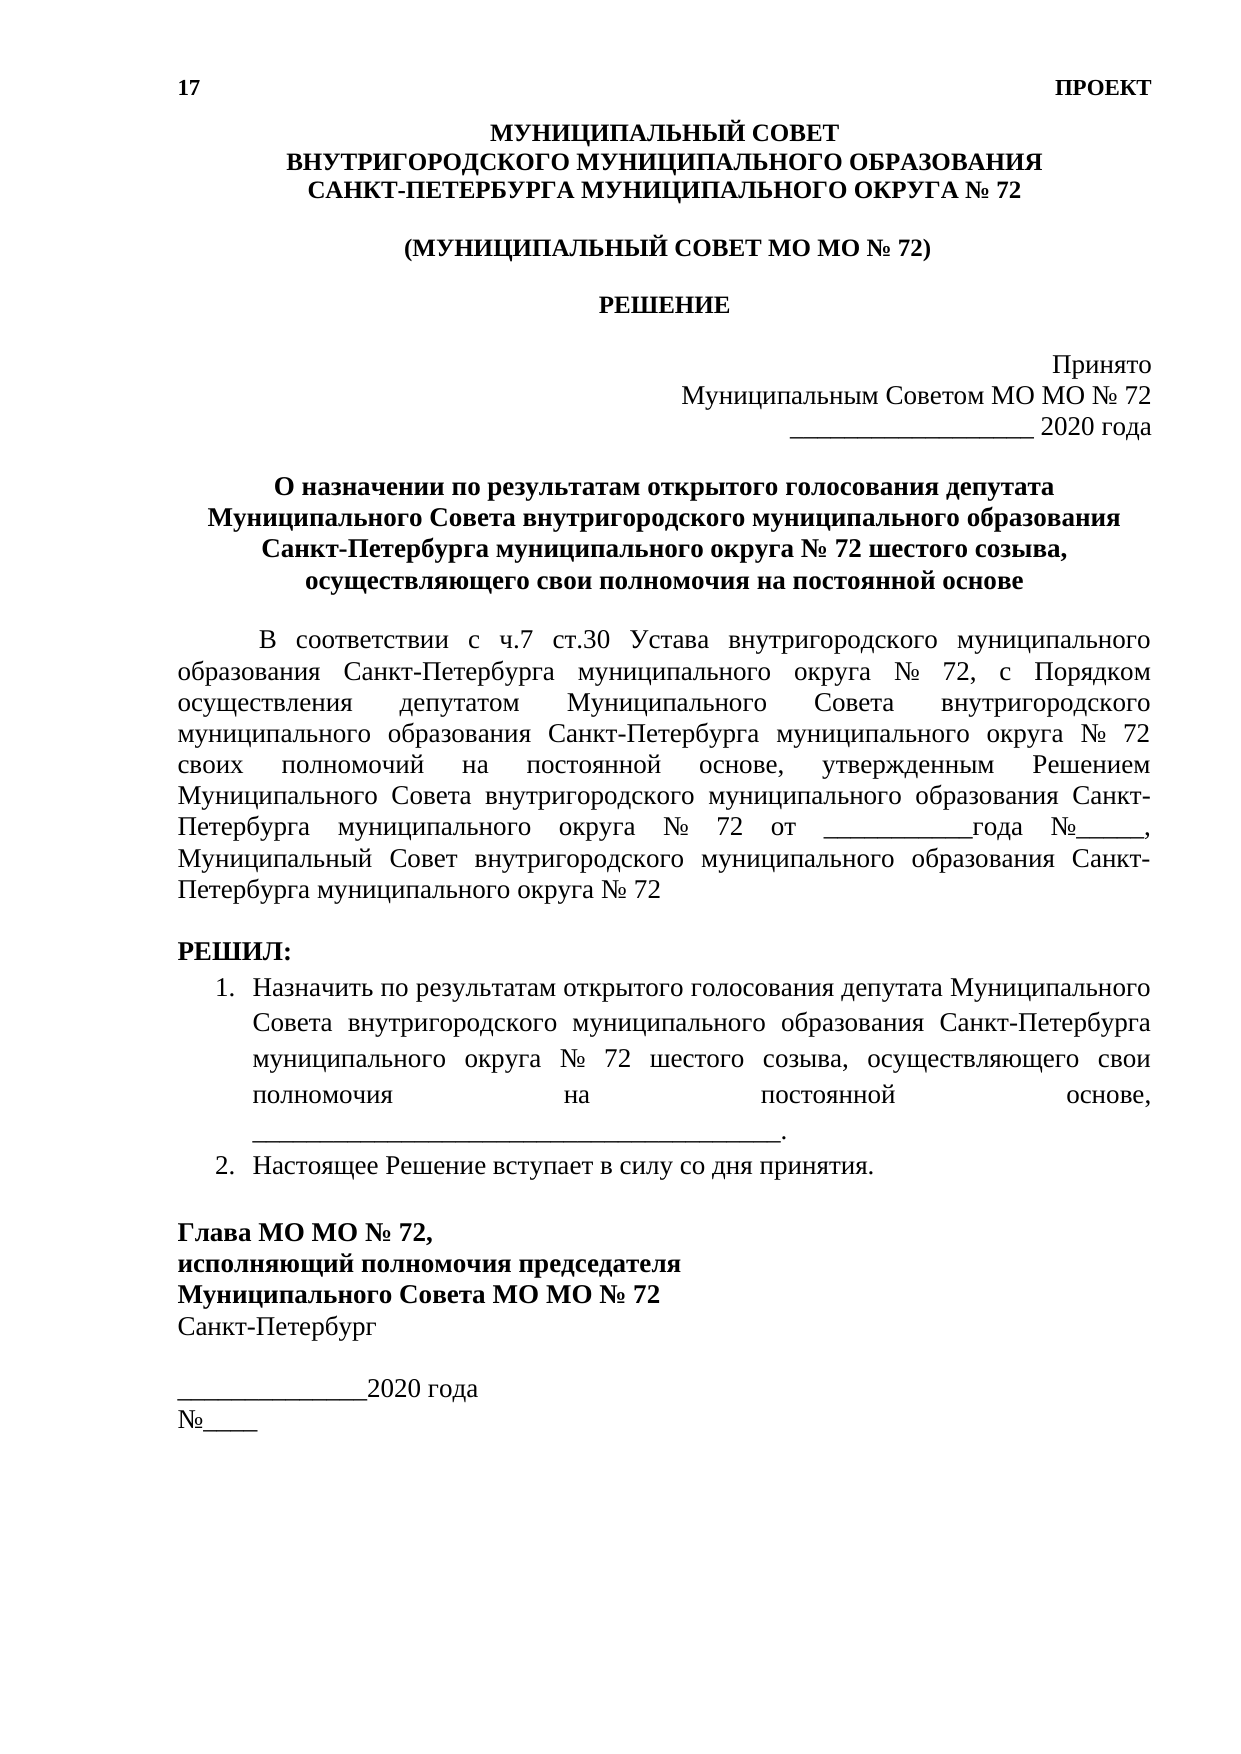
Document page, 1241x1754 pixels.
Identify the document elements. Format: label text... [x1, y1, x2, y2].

text О назначении по результатам открытого голосования депутата Муниципального Совета внутригородского муниципального образования Санкт-Петербурга муниципального округа № 72 шестого созыва, осуществляющего свои полномочия на постоянной основе [177, 470, 1152, 595]
list Назначить по результатам открытого голосования депутата Муниципального Совета внутригородского муниципального образования Санкт-Петербурга муниципального округа № 72 шестого созыва, осуществляющего свои полномочия на постоянной основе, _______________________________________. [215, 971, 1152, 1145]
text Санкт-Петербург [177, 1310, 1152, 1341]
list Настоящее Решение вступает в силу со дня принятия. [215, 1149, 1152, 1181]
text __________________ 2020 года [177, 410, 1152, 442]
text РЕШЕНИЕ [177, 291, 1152, 319]
list ______________2020 года [177, 1372, 1152, 1403]
text Муниципальным Советом МО МО № 72 [177, 379, 1152, 410]
text Муниципального Совета МО МО № 72 [177, 1279, 1152, 1310]
list №____ [177, 1403, 1152, 1434]
text Принято [177, 348, 1152, 379]
text В соответствии с ч.7 ст.30 Устава внутригородского муниципального образования Санкт-Петербурга муниципального округа № 72, с Порядком осуществления депутатом Муниципального Совета внутригородского муниципального образования Санкт-Петербурга муниципального округа № 72 своих полномочий на постоянной основе, утвержденным Решением Муниципального Совета внутригородского муниципального образования Санкт-Петербурга муниципального округа № 72 от ___________года №_____, Муниципальный Совет внутригородского муниципального образования Санкт-Петербурга муниципального округа № 72 [177, 624, 1152, 904]
text исполняющий полномочия председателя [177, 1247, 1152, 1279]
text (МУНИЦИПАЛЬНЫЙ СОВЕТ МО МО № 72) [177, 233, 1152, 262]
text ВНУТРИГОРОДСКОГО МУНИЦИПАЛЬНОГО ОБРАЗОВАНИЯ [177, 147, 1152, 176]
text МУНИЦИПАЛЬНЫЙ СОВЕТ [177, 118, 1152, 147]
text САНКТ-ПЕТЕРБУРГА МУНИЦИПАЛЬНОГО ОКРУГА № 72 [177, 176, 1152, 204]
text РЕШИЛ: [177, 935, 1152, 966]
text Глава МО МО № 72, [177, 1216, 1152, 1247]
